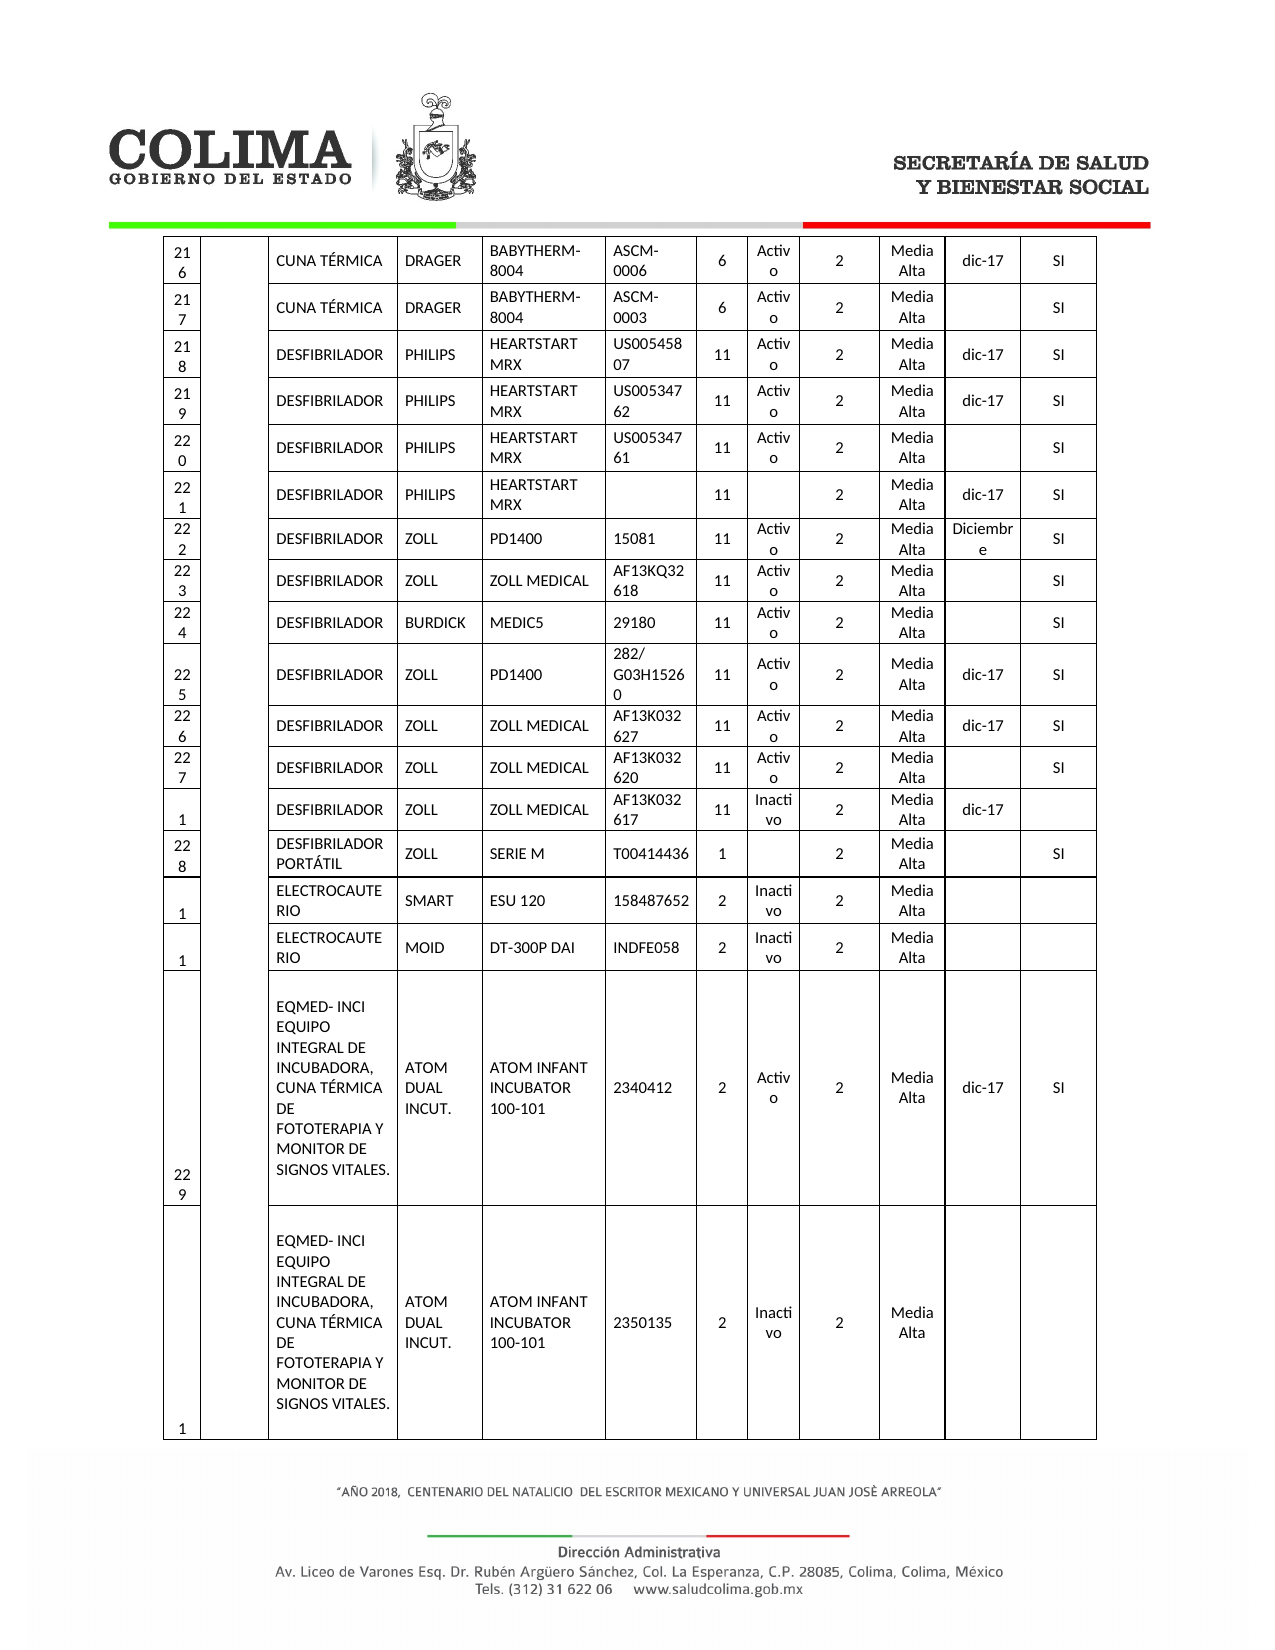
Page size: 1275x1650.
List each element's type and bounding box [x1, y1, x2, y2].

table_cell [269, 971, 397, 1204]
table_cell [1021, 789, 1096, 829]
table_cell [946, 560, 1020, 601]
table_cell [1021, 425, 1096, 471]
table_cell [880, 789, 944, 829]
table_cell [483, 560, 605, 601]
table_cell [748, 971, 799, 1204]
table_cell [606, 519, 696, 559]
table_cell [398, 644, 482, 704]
picture [27, 1449, 1249, 1650]
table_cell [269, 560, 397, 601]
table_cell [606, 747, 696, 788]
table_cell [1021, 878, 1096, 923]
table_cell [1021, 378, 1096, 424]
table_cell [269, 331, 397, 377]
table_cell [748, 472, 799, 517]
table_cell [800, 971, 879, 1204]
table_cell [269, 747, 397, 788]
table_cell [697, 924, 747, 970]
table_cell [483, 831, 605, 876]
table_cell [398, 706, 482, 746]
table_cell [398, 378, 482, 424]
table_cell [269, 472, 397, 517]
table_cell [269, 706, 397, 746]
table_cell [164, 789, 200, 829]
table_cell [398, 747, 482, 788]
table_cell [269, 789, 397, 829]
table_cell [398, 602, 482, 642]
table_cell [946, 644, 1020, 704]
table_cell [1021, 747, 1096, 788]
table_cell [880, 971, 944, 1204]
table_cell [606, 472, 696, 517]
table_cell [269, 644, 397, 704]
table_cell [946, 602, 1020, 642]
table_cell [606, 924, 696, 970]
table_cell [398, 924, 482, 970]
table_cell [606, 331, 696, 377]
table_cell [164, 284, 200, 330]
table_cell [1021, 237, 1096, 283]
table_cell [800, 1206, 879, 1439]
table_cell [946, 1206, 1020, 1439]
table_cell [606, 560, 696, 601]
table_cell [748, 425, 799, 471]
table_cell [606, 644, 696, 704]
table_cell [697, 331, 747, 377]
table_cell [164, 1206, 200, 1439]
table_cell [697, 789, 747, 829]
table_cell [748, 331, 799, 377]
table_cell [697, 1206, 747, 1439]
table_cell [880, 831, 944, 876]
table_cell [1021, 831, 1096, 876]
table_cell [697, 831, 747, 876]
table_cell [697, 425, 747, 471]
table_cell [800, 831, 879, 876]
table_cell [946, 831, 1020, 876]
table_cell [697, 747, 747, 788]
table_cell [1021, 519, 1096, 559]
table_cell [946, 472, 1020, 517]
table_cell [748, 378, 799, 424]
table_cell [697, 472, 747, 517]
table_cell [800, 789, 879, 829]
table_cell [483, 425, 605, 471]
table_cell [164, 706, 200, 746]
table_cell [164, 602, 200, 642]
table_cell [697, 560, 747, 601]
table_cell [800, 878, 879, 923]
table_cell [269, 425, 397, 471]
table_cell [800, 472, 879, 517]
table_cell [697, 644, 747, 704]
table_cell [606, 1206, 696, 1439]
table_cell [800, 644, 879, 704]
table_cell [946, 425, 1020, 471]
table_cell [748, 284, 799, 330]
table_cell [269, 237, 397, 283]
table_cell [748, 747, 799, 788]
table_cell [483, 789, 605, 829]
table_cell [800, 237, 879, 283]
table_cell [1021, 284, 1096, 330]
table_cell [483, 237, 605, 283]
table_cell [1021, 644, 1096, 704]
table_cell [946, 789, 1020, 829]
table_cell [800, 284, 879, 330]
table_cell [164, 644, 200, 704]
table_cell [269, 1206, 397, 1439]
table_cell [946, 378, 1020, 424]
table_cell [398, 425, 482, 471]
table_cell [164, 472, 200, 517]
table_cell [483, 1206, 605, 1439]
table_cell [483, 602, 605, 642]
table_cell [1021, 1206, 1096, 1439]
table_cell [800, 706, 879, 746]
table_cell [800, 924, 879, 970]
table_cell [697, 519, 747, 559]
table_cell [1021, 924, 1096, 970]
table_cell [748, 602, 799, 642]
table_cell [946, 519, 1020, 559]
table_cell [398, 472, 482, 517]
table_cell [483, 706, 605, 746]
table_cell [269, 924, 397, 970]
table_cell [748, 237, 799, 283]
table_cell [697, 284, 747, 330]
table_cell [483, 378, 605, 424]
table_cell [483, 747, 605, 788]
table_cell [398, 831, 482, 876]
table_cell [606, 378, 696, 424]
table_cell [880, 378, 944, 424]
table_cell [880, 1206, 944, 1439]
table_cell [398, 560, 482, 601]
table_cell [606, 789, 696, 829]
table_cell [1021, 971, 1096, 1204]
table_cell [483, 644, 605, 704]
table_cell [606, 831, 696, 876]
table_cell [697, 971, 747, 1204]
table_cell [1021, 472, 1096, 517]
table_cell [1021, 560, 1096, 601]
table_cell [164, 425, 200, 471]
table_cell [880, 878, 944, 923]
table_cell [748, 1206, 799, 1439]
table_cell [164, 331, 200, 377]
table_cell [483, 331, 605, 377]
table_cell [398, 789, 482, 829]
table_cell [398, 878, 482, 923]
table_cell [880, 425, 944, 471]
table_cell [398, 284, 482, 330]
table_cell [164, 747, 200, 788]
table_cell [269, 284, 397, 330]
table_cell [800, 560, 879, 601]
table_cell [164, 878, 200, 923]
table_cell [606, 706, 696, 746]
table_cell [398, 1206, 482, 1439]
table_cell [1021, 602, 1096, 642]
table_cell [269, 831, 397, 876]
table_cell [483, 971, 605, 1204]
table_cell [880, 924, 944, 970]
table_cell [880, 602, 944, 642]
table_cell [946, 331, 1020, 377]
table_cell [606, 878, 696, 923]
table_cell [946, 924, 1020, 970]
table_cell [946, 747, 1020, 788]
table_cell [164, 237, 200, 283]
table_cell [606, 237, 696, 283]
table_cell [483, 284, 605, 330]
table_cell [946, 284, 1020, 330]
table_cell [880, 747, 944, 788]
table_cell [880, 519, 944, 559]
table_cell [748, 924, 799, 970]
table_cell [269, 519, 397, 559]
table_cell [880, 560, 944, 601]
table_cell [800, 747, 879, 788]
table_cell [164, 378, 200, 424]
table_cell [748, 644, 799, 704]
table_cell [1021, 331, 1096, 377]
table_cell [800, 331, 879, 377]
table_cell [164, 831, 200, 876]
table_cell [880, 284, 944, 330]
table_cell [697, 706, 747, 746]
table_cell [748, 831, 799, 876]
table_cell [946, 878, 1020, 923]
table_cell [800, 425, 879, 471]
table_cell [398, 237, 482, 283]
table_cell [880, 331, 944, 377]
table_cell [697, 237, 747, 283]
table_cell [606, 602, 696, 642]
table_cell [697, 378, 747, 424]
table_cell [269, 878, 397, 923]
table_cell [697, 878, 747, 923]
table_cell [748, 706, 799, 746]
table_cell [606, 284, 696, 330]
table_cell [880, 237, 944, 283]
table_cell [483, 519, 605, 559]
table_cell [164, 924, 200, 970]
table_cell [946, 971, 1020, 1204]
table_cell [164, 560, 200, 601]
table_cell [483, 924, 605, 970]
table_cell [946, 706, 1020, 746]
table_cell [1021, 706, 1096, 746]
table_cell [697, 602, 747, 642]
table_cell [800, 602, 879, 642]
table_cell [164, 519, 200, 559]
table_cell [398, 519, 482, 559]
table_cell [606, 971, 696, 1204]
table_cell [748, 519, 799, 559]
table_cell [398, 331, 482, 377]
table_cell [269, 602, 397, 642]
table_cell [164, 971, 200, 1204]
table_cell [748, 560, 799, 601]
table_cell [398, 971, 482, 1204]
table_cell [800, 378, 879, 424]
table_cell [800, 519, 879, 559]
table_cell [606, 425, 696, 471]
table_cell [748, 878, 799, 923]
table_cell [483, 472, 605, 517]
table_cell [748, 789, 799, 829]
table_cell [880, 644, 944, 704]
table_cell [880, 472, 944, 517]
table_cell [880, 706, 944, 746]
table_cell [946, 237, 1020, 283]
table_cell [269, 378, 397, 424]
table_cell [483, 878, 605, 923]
picture [0, 7, 1261, 238]
